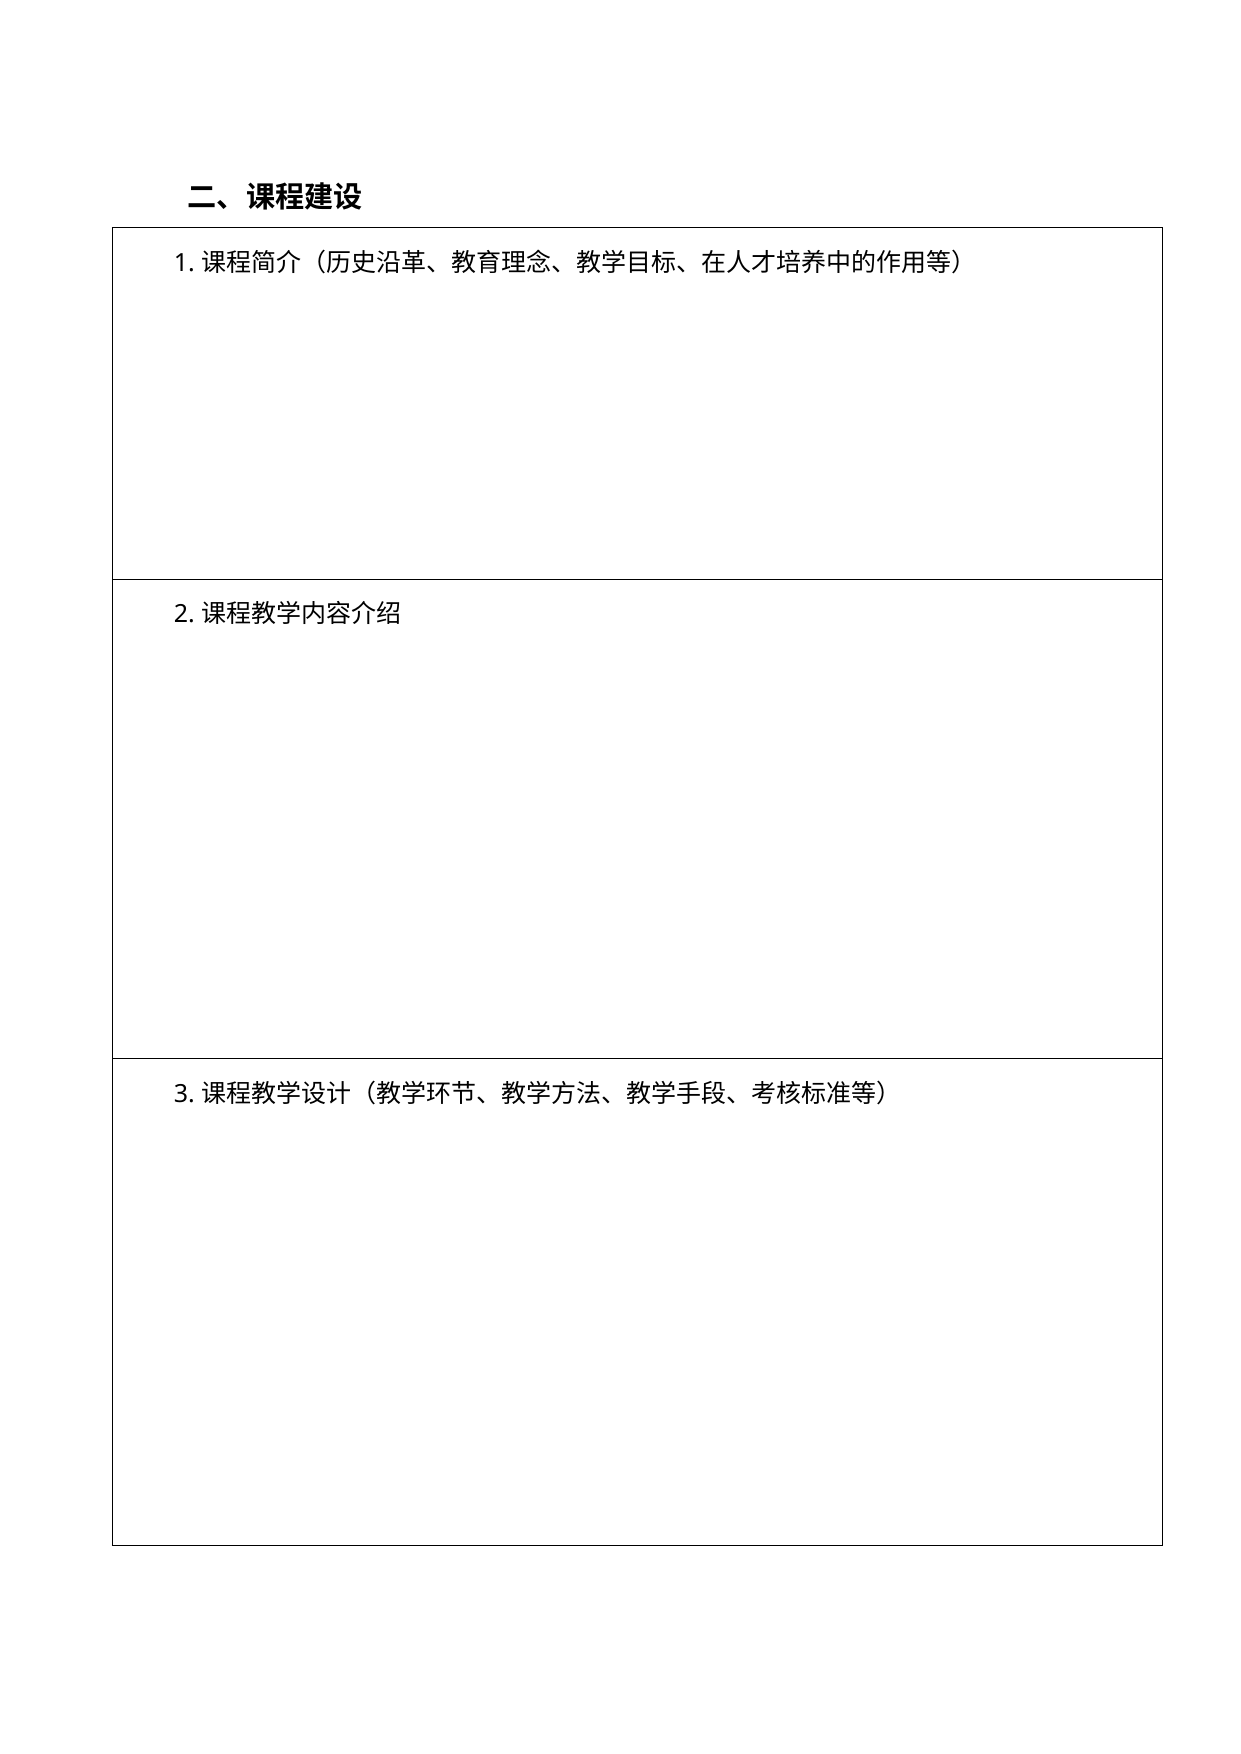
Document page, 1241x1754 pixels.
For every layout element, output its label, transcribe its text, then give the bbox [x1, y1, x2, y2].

table_cell 3. 课程教学设计（教学环节、教学方法、教学手段、考核标准等） [113, 1059, 1162, 1544]
text 二、课程建设 [187, 162, 1053, 227]
table_header 1. 课程简介（历史沿革、教育理念、教学目标、在人才培养中的作用等） [113, 228, 1162, 578]
table_cell 课程教学内容介绍 [113, 580, 1162, 1058]
